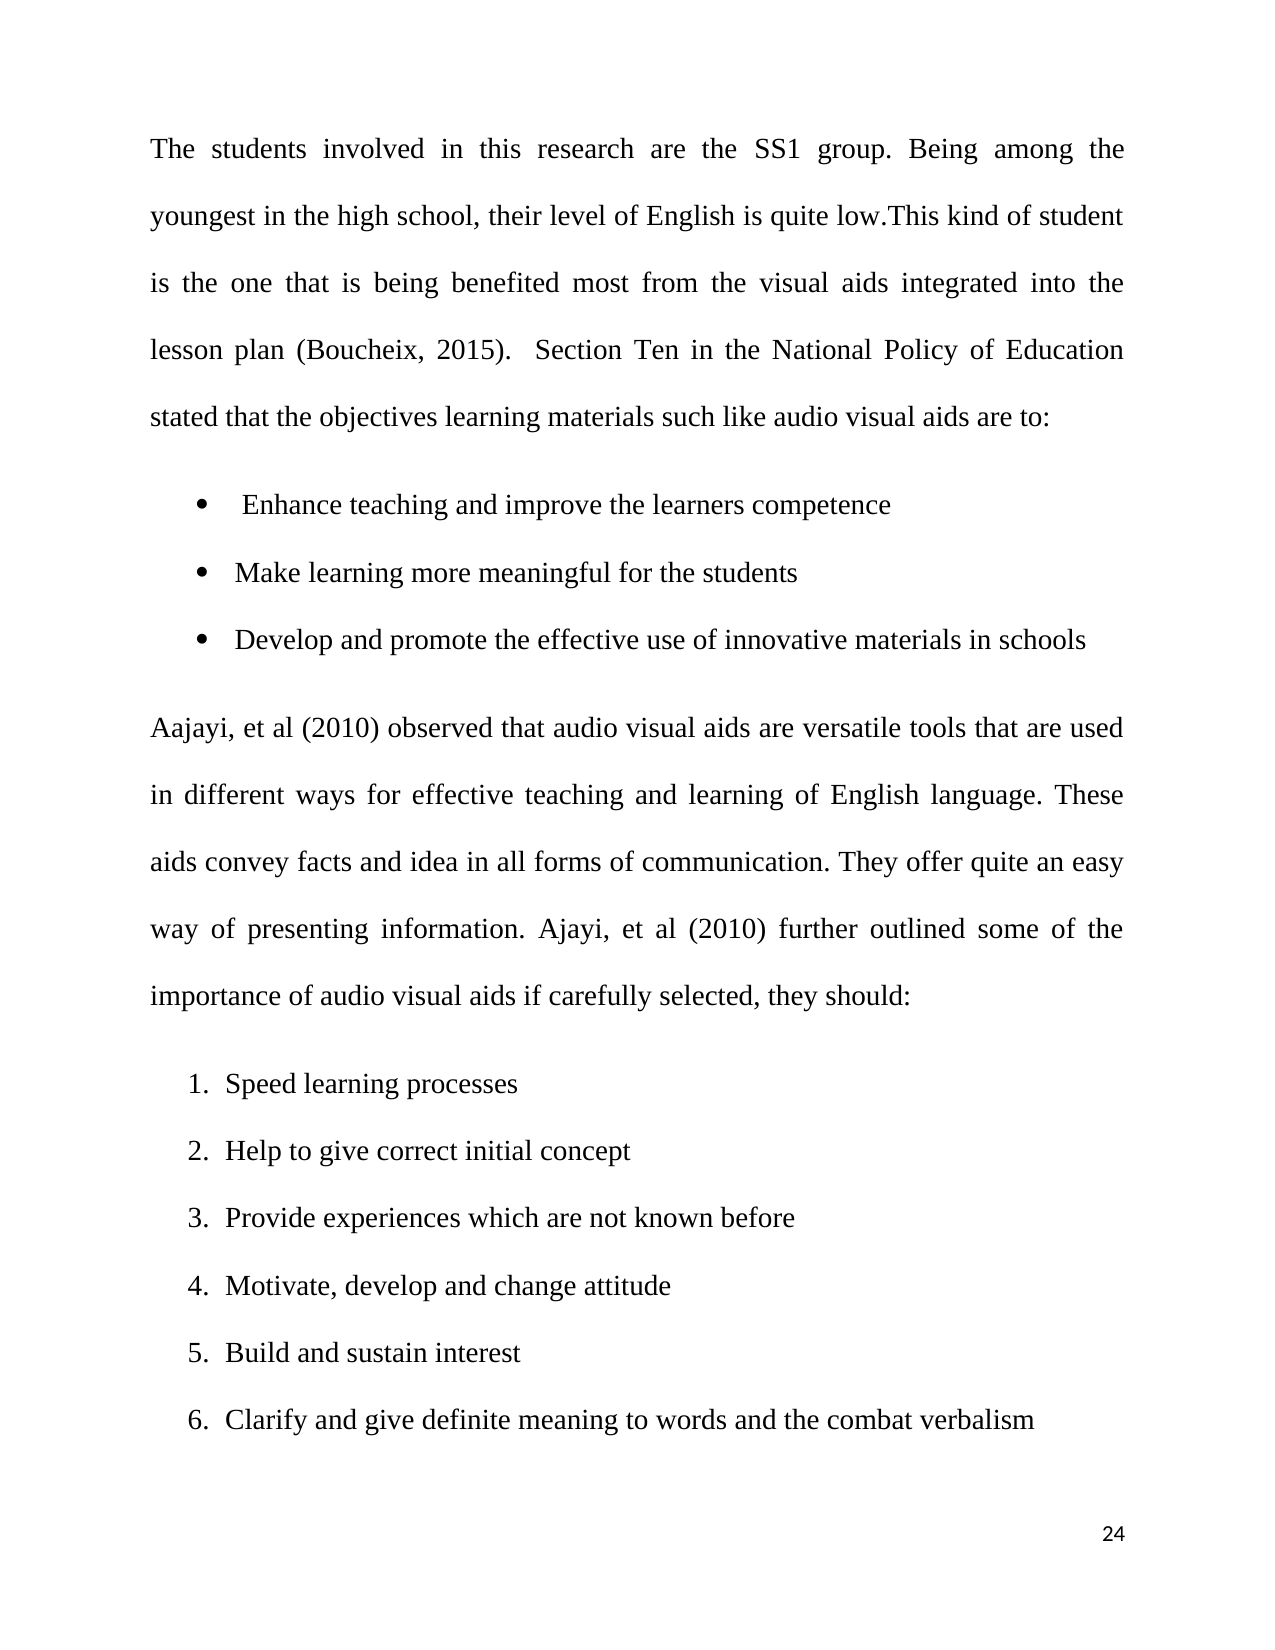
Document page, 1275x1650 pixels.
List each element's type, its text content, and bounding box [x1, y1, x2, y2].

list Develop and promote the effective use of innovative materials in schools [197, 622, 1125, 656]
list Make learning more meaningful for the students [197, 555, 1125, 588]
list Motivate, develop and change attitude [187, 1268, 1125, 1301]
list Clarify and give definite meaning to words and the combat verbalism [187, 1402, 1125, 1435]
list Enhance teaching and improve the learners competence [197, 487, 1125, 521]
list Speed learning processes [187, 1066, 1125, 1100]
text Aajayi, et al (2010) observed that audio visual aids are versatile tools that are used in different ways for effective teaching and learning of English language. These aids convey facts and idea in all forms of communication. They offer quite an easy way of presenting information. Ajayi, et al (2010) further outlined some of the importance of audio visual aids if carefully selected, they should: [150, 710, 1125, 1012]
list Help to give correct initial concept [187, 1133, 1125, 1167]
list Build and sustain interest [187, 1335, 1125, 1368]
list Provide experiences which are not known before [187, 1201, 1125, 1234]
text The students involved in this research are the SS1 group. Being among the youngest in the high school, their level of English is quite low.This kind of student is the one that is being benefited most from the visual aids integrated into the lesson plan (Boucheix, 2015). Section Ten in the National Policy of Education stated that the objectives learning materials such like audio visual aids are to: [150, 131, 1125, 433]
